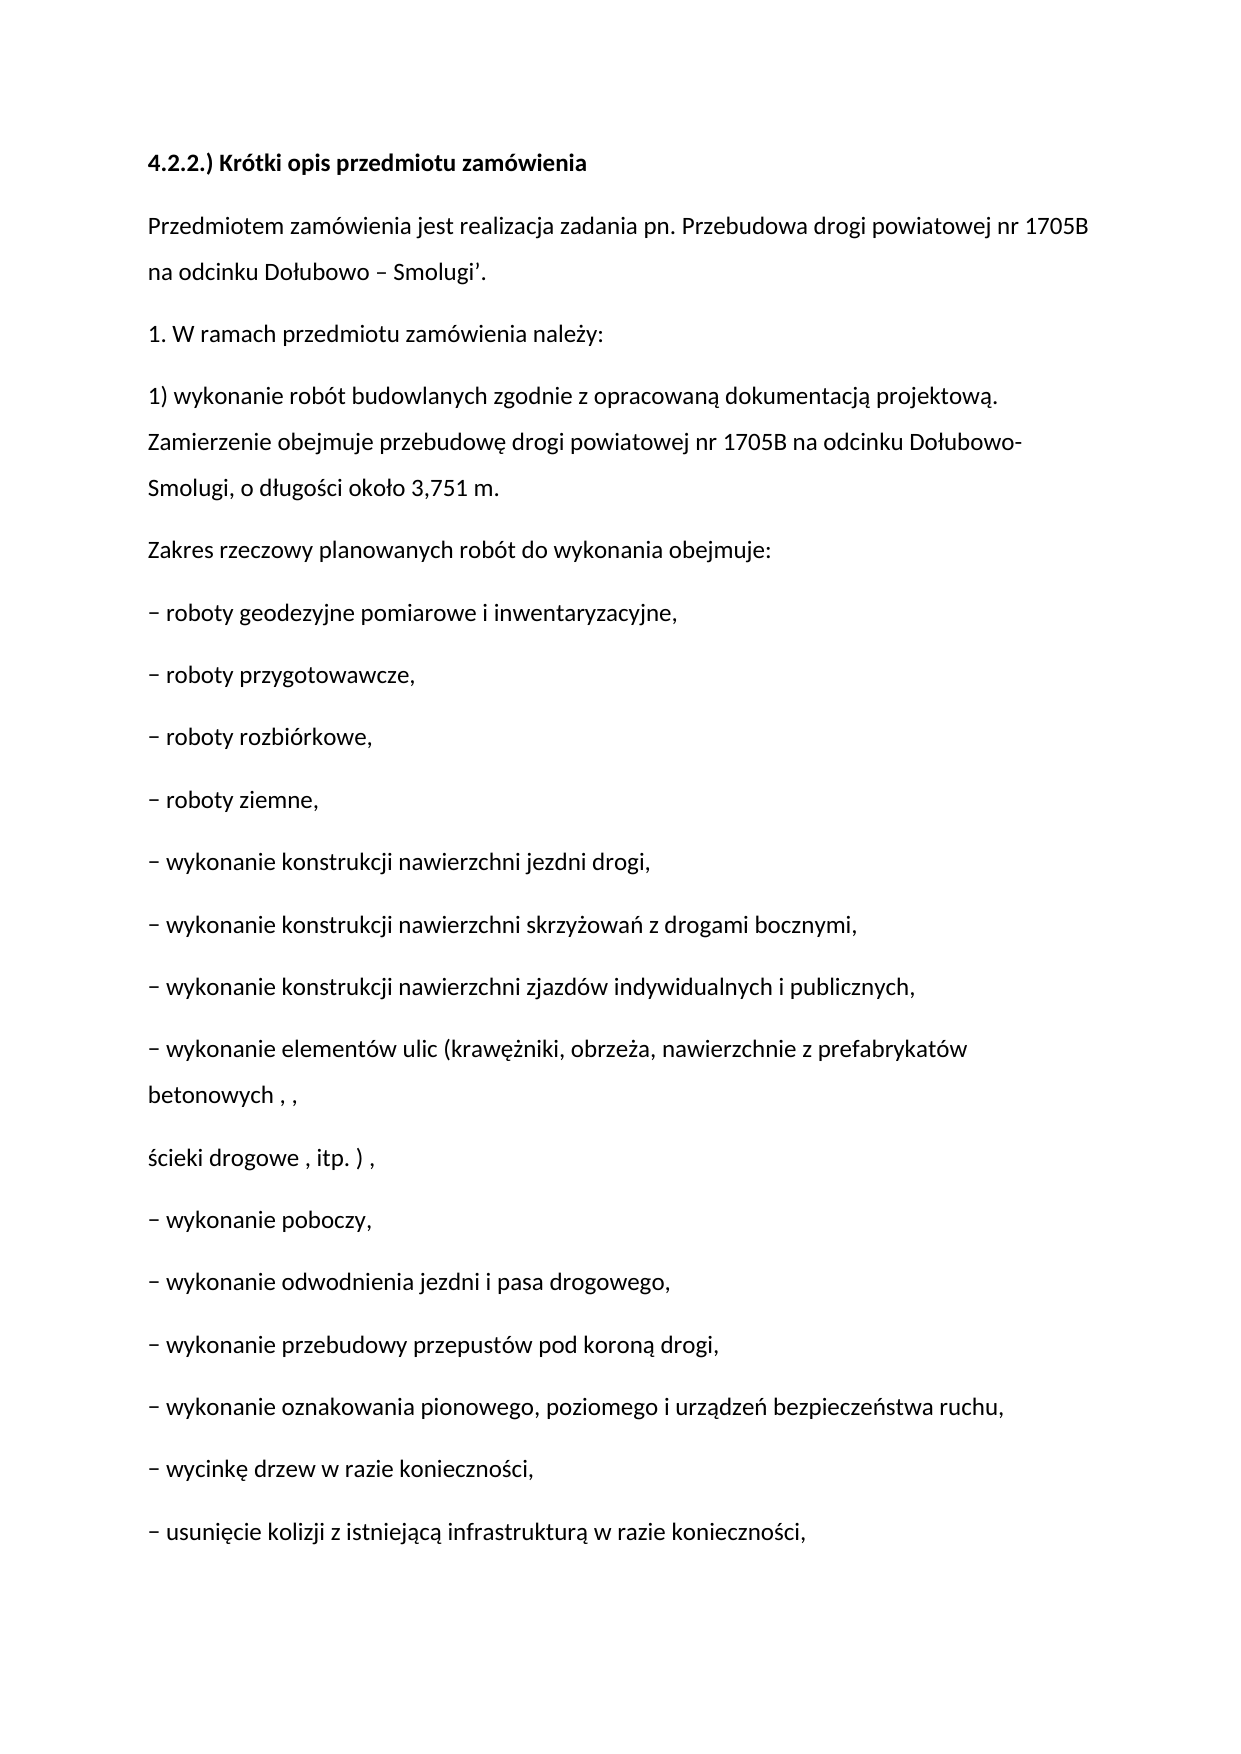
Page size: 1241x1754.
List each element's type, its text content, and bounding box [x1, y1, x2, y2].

text Zakres rzeczowy planowanych robót do wykonania obejmuje: [148, 534, 1093, 565]
text Przedmiotem zamówienia jest realizacja zadania pn. Przebudowa drogi powiatowej nr 1705B na odcinku Dołubowo – Smolugi’. [148, 210, 1093, 286]
text − wykonanie przebudowy przepustów pod koroną drogi, [148, 1329, 1093, 1359]
text − wykonanie konstrukcji nawierzchni skrzyżowań z drogami bocznymi, [148, 909, 1093, 939]
text − roboty przygotowawcze, [148, 659, 1093, 690]
text − wycinkę drzew w razie konieczności, [148, 1454, 1093, 1484]
text − usunięcie kolizji z istniejącą infrastrukturą w razie konieczności, [148, 1516, 1093, 1547]
text 4.2.2.) Krótki opis przedmiotu zamówienia [148, 148, 1093, 178]
text − wykonanie konstrukcji nawierzchni jezdni drogi, [148, 846, 1093, 877]
text − roboty geodezyjne pomiarowe i inwentaryzacyjne, [148, 597, 1093, 627]
text − wykonanie oznakowania pionowego, poziomego i urządzeń bezpieczeństwa ruchu, [148, 1391, 1093, 1422]
text 1) wykonanie robót budowlanych zgodnie z opracowaną dokumentacją projektową. Zamierzenie obejmuje przebudowę drogi powiatowej nr 1705B na odcinku Dołubowo-Smolugi, o długości około 3,751 m. [148, 381, 1093, 502]
text 1. W ramach przedmiotu zamówienia należy: [148, 318, 1093, 349]
text − wykonanie odwodnienia jezdni i pasa drogowego, [148, 1266, 1093, 1297]
text − roboty ziemne, [148, 784, 1093, 814]
text − roboty rozbiórkowe, [148, 722, 1093, 752]
text − wykonanie elementów ulic (krawężniki, obrzeża, nawierzchnie z prefabrykatów betonowych , , [148, 1033, 1093, 1110]
text ścieki drogowe , itp. ) , [148, 1142, 1093, 1172]
text − wykonanie poboczy, [148, 1204, 1093, 1234]
text − wykonanie konstrukcji nawierzchni zjazdów indywidualnych i publicznych, [148, 971, 1093, 1002]
